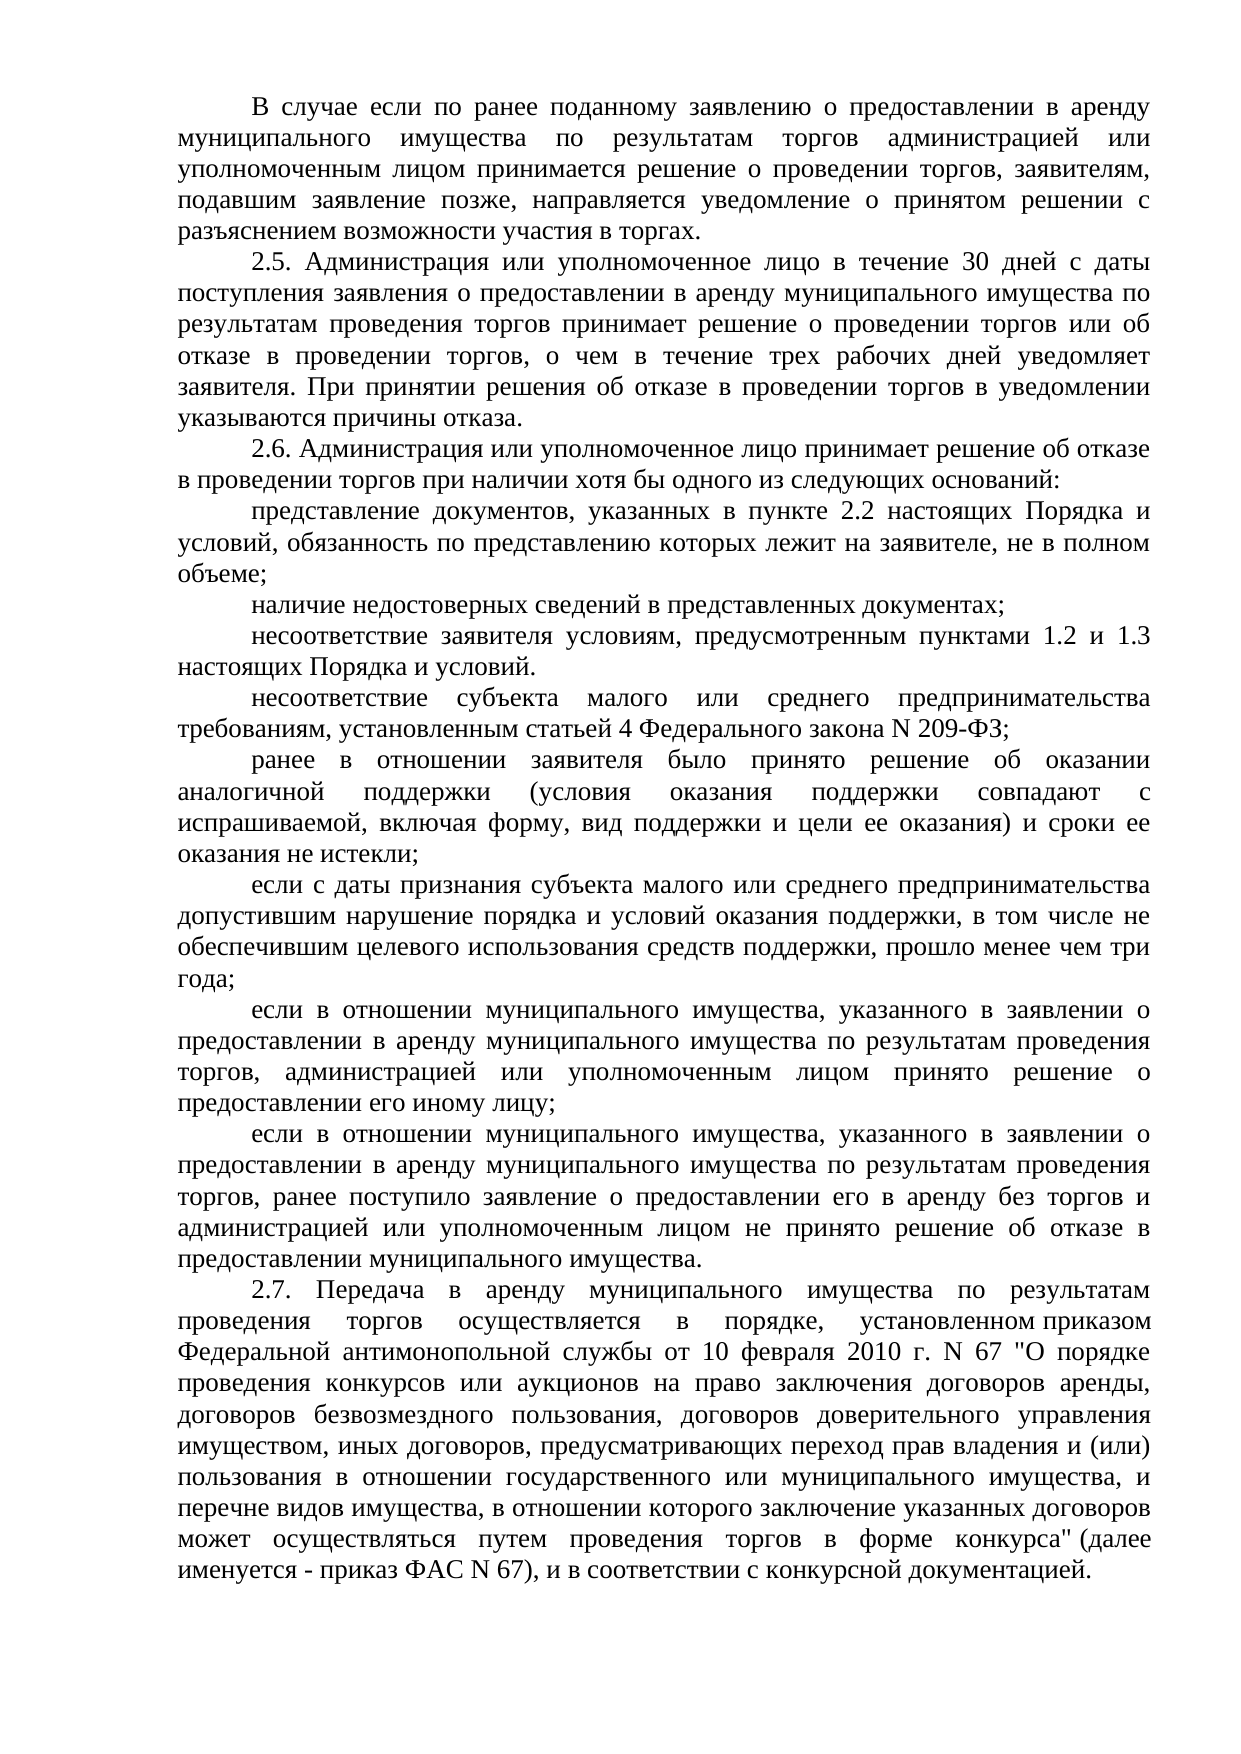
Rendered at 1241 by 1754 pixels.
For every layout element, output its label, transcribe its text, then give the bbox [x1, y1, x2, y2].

text несоответствие субъекта малого или среднего предпринимательства требованиям, установленным статьей 4 Федерального закона N 209-ФЗ; [177, 681, 1152, 744]
text несоответствие заявителя условиям, предусмотренным пунктами 1.2 и 1.3 настоящих Порядка и условий. [177, 619, 1152, 681]
text 2.5. Администрация или уполномоченное лицо в течение 30 дней с даты поступления заявления о предоставлении в аренду муниципального имущества по результатам проведения торгов принимает решение о проведении торгов или об отказе в проведении торгов, о чем в течение трех рабочих дней уведомляет заявителя. При принятии решения об отказе в проведении торгов в уведомлении указываются причины отказа. [177, 245, 1152, 432]
text если в отношении муниципального имущества, указанного в заявлении о предоставлении в аренду муниципального имущества по результатам проведения торгов, ранее поступило заявление о предоставлении его в аренду без торгов и администрацией или уполномоченным лицом не принято решение об отказе в предоставлении муниципального имущества. [177, 1117, 1152, 1273]
text если в отношении муниципального имущества, указанного в заявлении о предоставлении в аренду муниципального имущества по результатам проведения торгов, администрацией или уполномоченным лицом принято решение о предоставлении его иному лицу; [177, 993, 1152, 1117]
text ранее в отношении заявителя было принято решение об оказании аналогичной поддержки (условия оказания поддержки совпадают с испрашиваемой, включая форму, вид поддержки и цели ее оказания) и сроки ее оказания не истекли; [177, 744, 1152, 868]
text наличие недостоверных сведений в представленных документах; [177, 588, 1152, 619]
text 2.7. Передача в аренду муниципального имущества по результатам проведения торгов осуществляется в порядке, установленном приказом Федеральной антимонопольной службы от 10 февраля 2010 г. N 67 "О порядке проведения конкурсов или аукционов на право заключения договоров аренды, договоров безвозмездного пользования, договоров доверительного управления имуществом, иных договоров, предусматривающих переход прав владения и (или) пользования в отношении государственного или муниципального имущества, и перечне видов имущества, в отношении которого заключение указанных договоров может осуществляться путем проведения торгов в форме конкурса" (далее именуется - приказ ФАС N 67), и в соответствии с конкурсной документацией. [177, 1273, 1152, 1584]
text 2.6. Администрация или уполномоченное лицо принимает решение об отказе в проведении торгов при наличии хотя бы одного из следующих оснований: [177, 432, 1152, 494]
text если с даты признания субъекта малого или среднего предпринимательства допустившим нарушение порядка и условий оказания поддержки, в том числе не обеспечившим целевого использования средств поддержки, прошло менее чем три года; [177, 868, 1152, 993]
text В случае если по ранее поданному заявлению о предоставлении в аренду муниципального имущества по результатам торгов администрацией или уполномоченным лицом принимается решение о проведении торгов, заявителям, подавшим заявление позже, направляется уведомление о принятом решении с разъяснением возможности участия в торгах. [177, 89, 1152, 245]
text представление документов, указанных в пункте 2.2 настоящих Порядка и условий, обязанность по представлению которых лежит на заявителе, не в полном объеме; [177, 494, 1152, 588]
